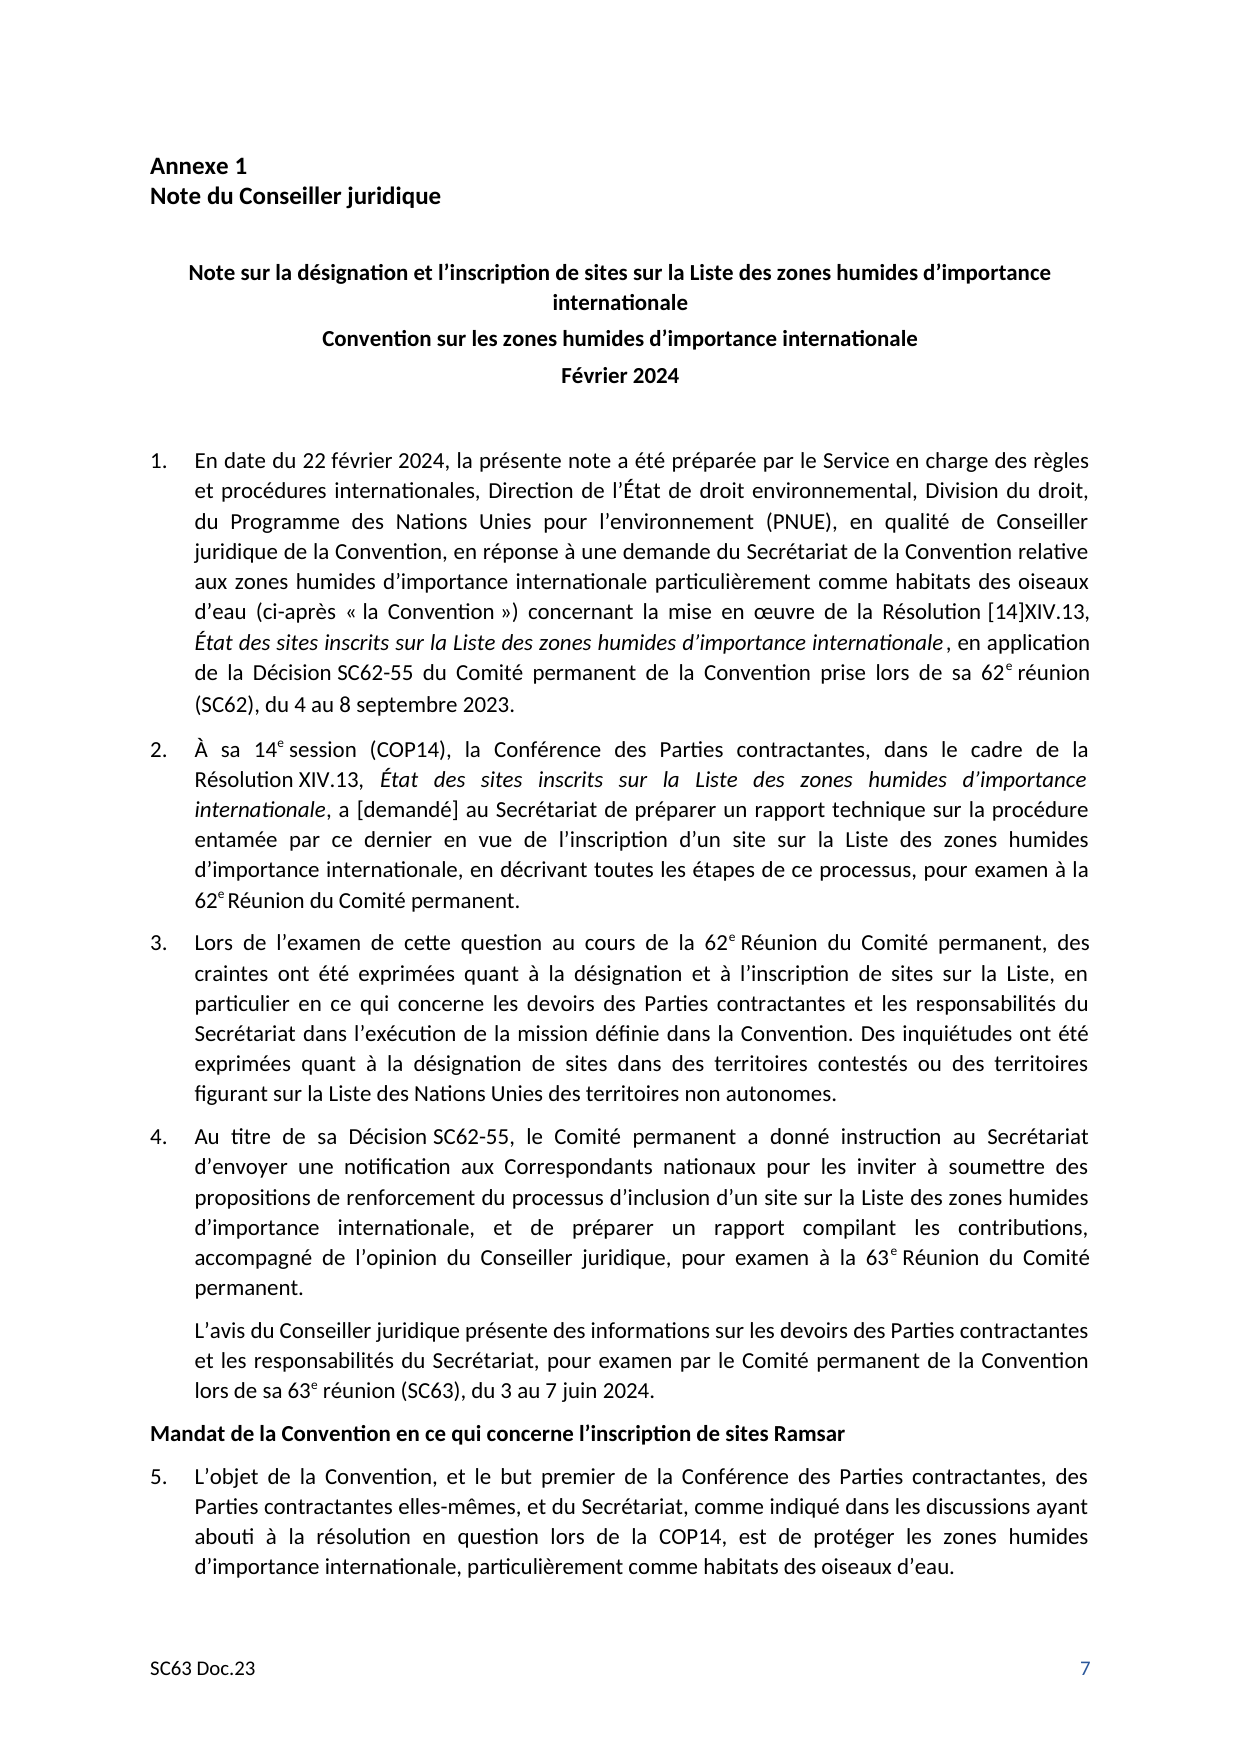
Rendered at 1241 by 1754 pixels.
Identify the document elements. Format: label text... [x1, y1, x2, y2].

list À sa 14e session (COP14), la Conférence des Parties contractantes, dans le cadre de la Résolution XIV.13, État des sites inscrits sur la Liste des zones humides d’importance internationale, a [demandé] au Secrétariat de préparer un rapport technique sur la procédure entamée par ce dernier en vue de l’inscription d’un site sur la Liste des zones humides d’importance internationale, en décrivant toutes les étapes de ce processus, pour examen à la 62e Réunion du Comité permanent. [150, 735, 1090, 914]
text Mandat de la Convention en ce qui concerne l’inscription de sites Ramsar [150, 1419, 1090, 1447]
list L’objet de la Convention, et le but premier de la Conférence des Parties contractantes, des Parties contractantes elles-mêmes, et du Secrétariat, comme indiqué dans les discussions ayant abouti à la résolution en question lors de la COP14, est de protéger les zones humides d’importance internationale, particulièrement comme habitats des oiseaux d’eau. [150, 1462, 1090, 1580]
text Convention sur les zones humides d’importance internationale [150, 324, 1090, 353]
list Lors de l’examen de cette question au cours de la 62e Réunion du Comité permanent, des craintes ont été exprimées quant à la désignation et à l’inscription de sites sur la Liste, en particulier en ce qui concerne les devoirs des Parties contractantes et les responsabilités du Secrétariat dans l’exécution de la mission définie dans la Convention. Des inquiétudes ont été exprimées quant à la désignation de sites dans des territoires contestés ou des territoires figurant sur la Liste des Nations Unies des territoires non autonomes. [150, 928, 1090, 1107]
text Février 2024 [150, 361, 1090, 389]
text Note du Conseiller juridique [150, 181, 1090, 211]
text Note sur la désignation et l’inscription de sites sur la Liste des zones humides d’importance internationale [150, 258, 1090, 316]
list En date du 22 février 2024, la présente note a été préparée par le Service en charge des règles et procédures internationales, Direction de l’État de droit environnemental, Division du droit, du Programme des Nations Unies pour l’environnement (PNUE), en qualité de Conseiller juridique de la Convention, en réponse à une demande du Secrétariat de la Convention relative aux zones humides d’importance internationale particulièrement comme habitats des oiseaux d’eau (ci-après « la Convention ») concernant la mise en œuvre de la Résolution [14]XIV.13, État des sites inscrits sur la Liste des zones humides d’importance internationale, en application de la Décision SC62-55 du Comité permanent de la Convention prise lors de sa 62e réunion (SC62), du 4 au 8 septembre 2023. [150, 446, 1090, 720]
list Au titre de sa Décision SC62-55, le Comité permanent a donné instruction au Secrétariat d’envoyer une notification aux Correspondants nationaux pour les inviter à soumettre des propositions de renforcement du processus d’inclusion d’un site sur la Liste des zones humides d’importance internationale, et de préparer un rapport compilant les contributions, accompagné de l’opinion du Conseiller juridique, pour examen à la 63e Réunion du Comité permanent. [150, 1122, 1090, 1301]
list L’avis du Conseiller juridique présente des informations sur les devoirs des Parties contractantes et les responsabilités du Secrétariat, pour examen par le Comité permanent de la Convention lors de sa 63e réunion (SC63), du 3 au 7 juin 2024. [194, 1316, 1090, 1404]
text Annexe 1 [150, 150, 1090, 181]
